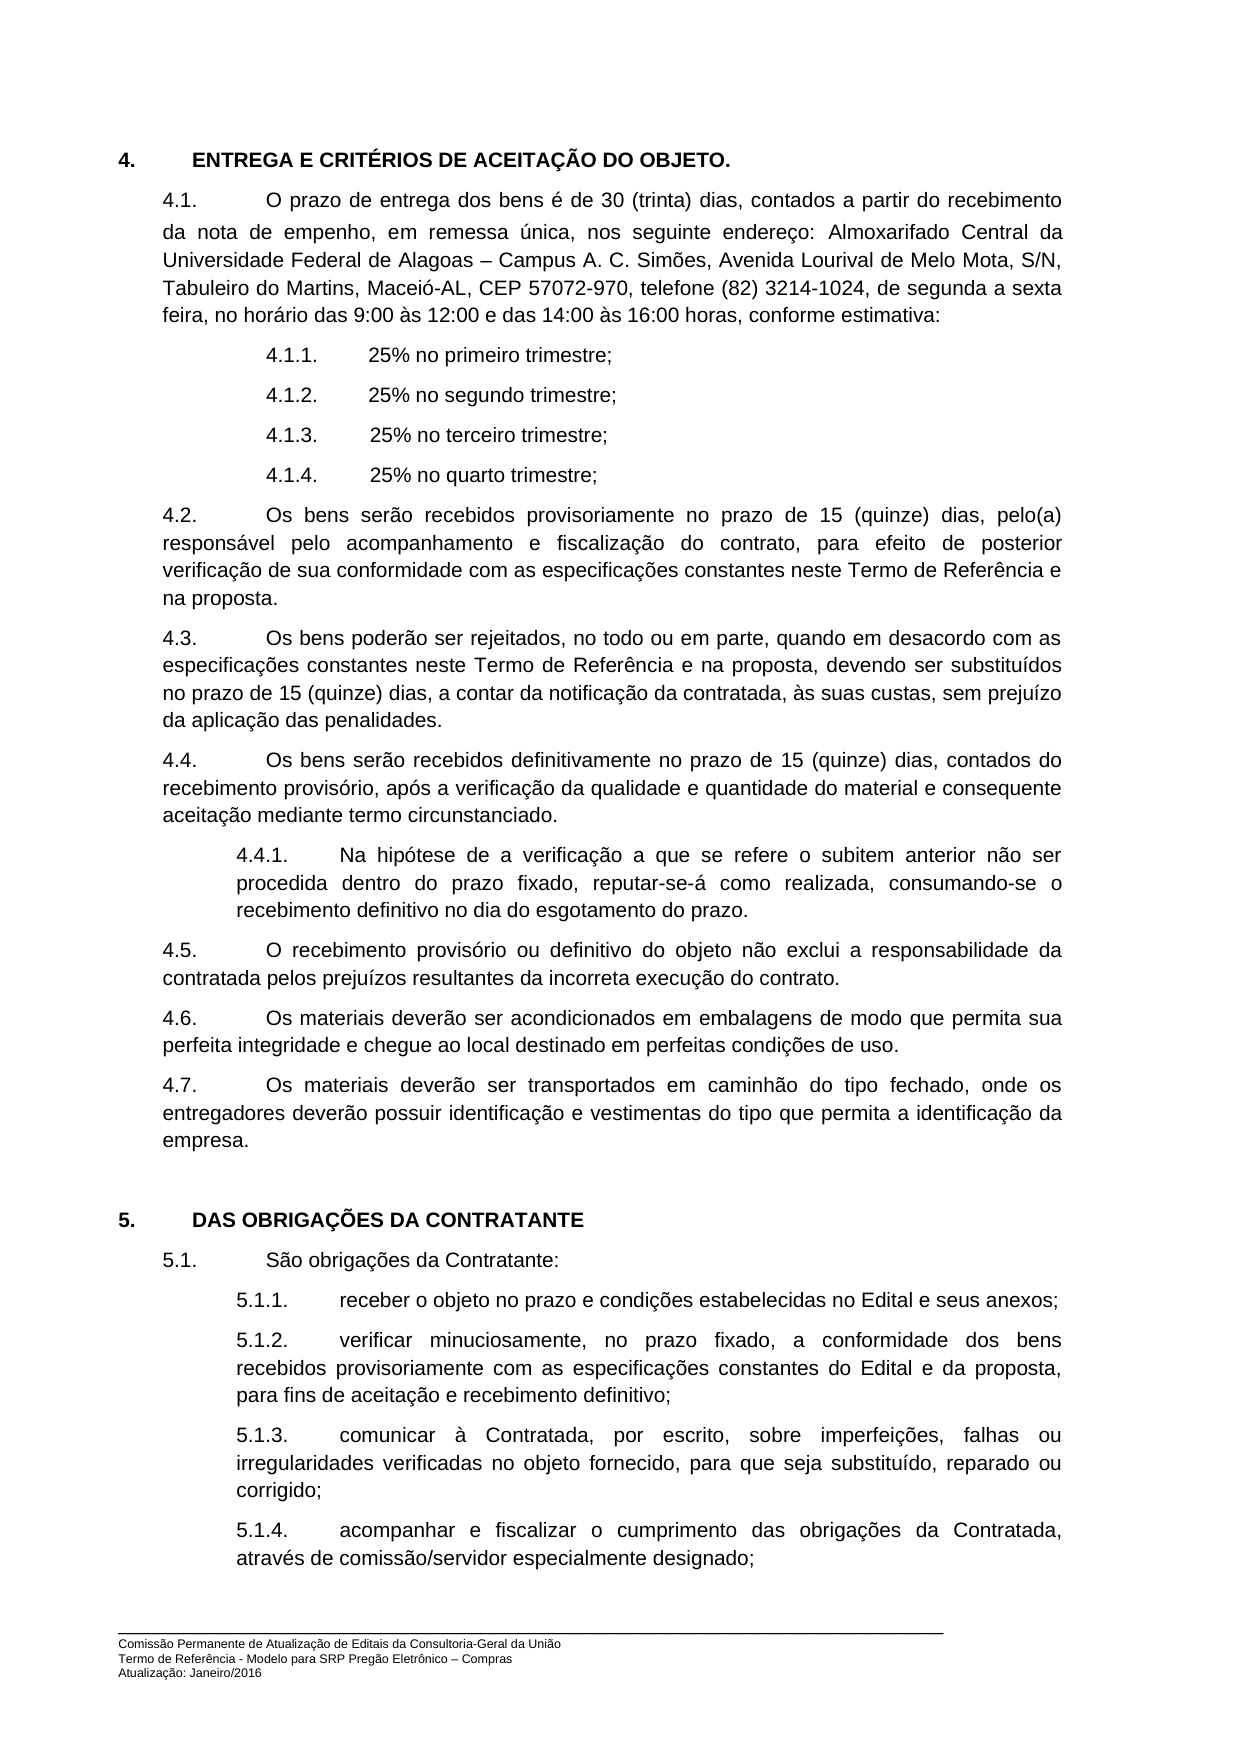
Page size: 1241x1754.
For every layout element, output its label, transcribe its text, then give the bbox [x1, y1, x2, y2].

list receber o objeto no prazo e condições estabelecidas no Edital e seus anexos; [236, 1288, 1063, 1312]
list ENTREGA E CRITÉRIOS DE ACEITAÇÃO DO OBJETO. [118, 148, 1063, 172]
list Os materiais deverão ser acondicionados em embalagens de modo que permita sua perfeita integridade e chegue ao local destinado em perfeitas condições de uso. [162, 1006, 1063, 1057]
text 4.1.4. 25% no quarto trimestre; [266, 463, 1063, 487]
list Os materiais deverão ser transportados em caminhão do tipo fechado, onde os entregadores deverão possuir identificação e vestimentas do tipo que permita a identificação da empresa. [162, 1073, 1063, 1152]
list O prazo de entrega dos bens é de 30 (trinta) dias, contados a partir do recebimento da nota de empenho, em remessa única, nos seguinte endereço: Almoxarifado Central da Universidade Federal de Alagoas – Campus A. C. Simões, Avenida Lourival de Melo Mota, S/N, Tabuleiro do Martins, Maceió-AL, CEP 57072-970, telefone (82) 3214-1024, de segunda a sexta feira, no horário das 9:00 às 12:00 e das 14:00 às 16:00 horas, conforme estimativa: [162, 188, 1063, 327]
list O recebimento provisório ou definitivo do objeto não exclui a responsabilidade da contratada pelos prejuízos resultantes da incorreta execução do contrato. [162, 938, 1063, 990]
list São obrigações da Contratante: [162, 1248, 1063, 1272]
list Os bens poderão ser rejeitados, no todo ou em parte, quando em desacordo com as especificações constantes neste Termo de Referência e na proposta, devendo ser substituídos no prazo de 15 (quinze) dias, a contar da notificação da contratada, às suas custas, sem prejuízo da aplicação das penalidades. [162, 626, 1063, 732]
text 4.1.2. 25% no segundo trimestre; [266, 383, 1063, 407]
text 4.1.3. 25% no terceiro trimestre; [266, 423, 1063, 447]
list verificar minuciosamente, no prazo fixado, a conformidade dos bens recebidos provisoriamente com as especificações constantes do Edital e da proposta, para fins de aceitação e recebimento definitivo; [236, 1328, 1063, 1407]
list Os bens serão recebidos provisoriamente no prazo de 15 (quinze) dias, pelo(a) responsável pelo acompanhamento e fiscalização do contrato, para efeito de posterior verificação de sua conformidade com as especificações constantes neste Termo de Referência e na proposta. [162, 503, 1063, 610]
list Na hipótese de a verificação a que se refere o subitem anterior não ser procedida dentro do prazo fixado, reputar-se-á como realizada, consumando-se o recebimento definitivo no dia do esgotamento do prazo. [236, 843, 1063, 922]
list Os bens serão recebidos definitivamente no prazo de 15 (quinze) dias, contados do recebimento provisório, após a verificação da qualidade e quantidade do material e consequente aceitação mediante termo circunstanciado. [162, 748, 1063, 827]
text 4.1.1. 25% no primeiro trimestre; [266, 343, 1063, 367]
list comunicar à Contratada, por escrito, sobre imperfeições, falhas ou irregularidades verificadas no objeto fornecido, para que seja substituído, reparado ou corrigido; [236, 1423, 1063, 1502]
list acompanhar e fiscalizar o cumprimento das obrigações da Contratada, através de comissão/servidor especialmente designado; [236, 1518, 1063, 1570]
list DAS OBRIGAÇÕES DA CONTRATANTE [118, 1208, 1063, 1232]
